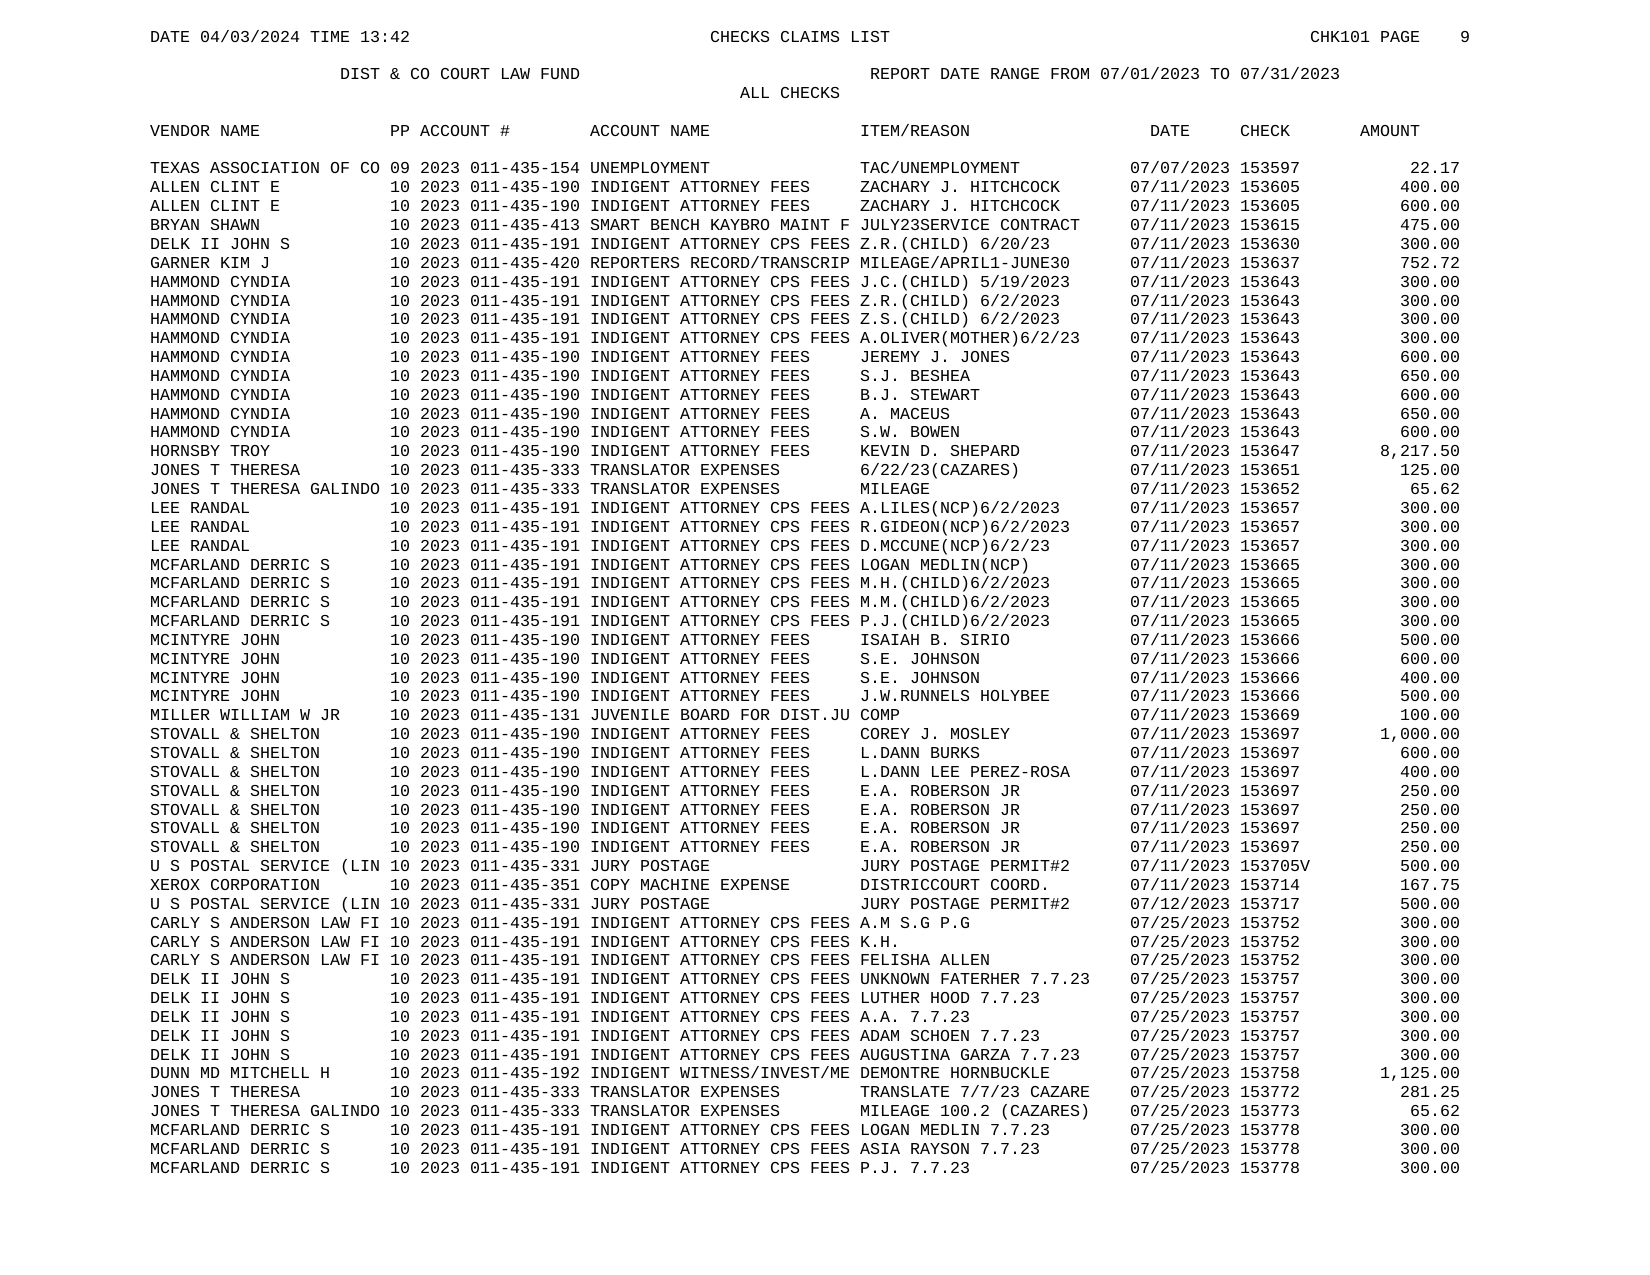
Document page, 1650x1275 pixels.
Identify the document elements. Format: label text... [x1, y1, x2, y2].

text JONES T THERESA GALINDO 10 2023 011-435-333 TRANSLATOR EXPENSES MILEAGE 100.2 (CAZARES) 07/25/2023 153773 65.62 [150, 1103, 1500, 1122]
text ALLEN CLINT E 10 2023 011-435-190 INDIGENT ATTORNEY FEES ZACHARY J. HITCHCOCK 07/11/2023 153605 400.00 [150, 179, 1500, 198]
text STOVALL & SHELTON 10 2023 011-435-190 INDIGENT ATTORNEY FEES COREY J. MOSLEY 07/11/2023 153697 1,000.00 [150, 726, 1500, 744]
text MCFARLAND DERRIC S 10 2023 011-435-191 INDIGENT ATTORNEY CPS FEES M.M.(CHILD)6/2/2023 07/11/2023 153665 300.00 [150, 594, 1500, 613]
text U S POSTAL SERVICE (LIN 10 2023 011-435-331 JURY POSTAGE JURY POSTAGE PERMIT#2 07/12/2023 153717 500.00 [150, 895, 1500, 914]
text DELK II JOHN S 10 2023 011-435-191 INDIGENT ATTORNEY CPS FEES LUTHER HOOD 7.7.23 07/25/2023 153757 300.00 [150, 990, 1500, 1008]
text LEE RANDAL 10 2023 011-435-191 INDIGENT ATTORNEY CPS FEES A.LILES(NCP)6/2/2023 07/11/2023 153657 300.00 [150, 499, 1500, 518]
text DELK II JOHN S 10 2023 011-435-191 INDIGENT ATTORNEY CPS FEES UNKNOWN FATERHER 7.7.23 07/25/2023 153757 300.00 [150, 971, 1500, 990]
text HORNSBY TROY 10 2023 011-435-190 INDIGENT ATTORNEY FEES KEVIN D. SHEPARD 07/11/2023 153647 8,217.50 [150, 443, 1500, 462]
text BRYAN SHAWN 10 2023 011-435-413 SMART BENCH KAYBRO MAINT F JULY23SERVICE CONTRACT 07/11/2023 153615 475.00 [150, 217, 1500, 236]
text MCFARLAND DERRIC S 10 2023 011-435-191 INDIGENT ATTORNEY CPS FEES LOGAN MEDLIN(NCP) 07/11/2023 153665 300.00 [150, 556, 1500, 575]
text ALLEN CLINT E 10 2023 011-435-190 INDIGENT ATTORNEY FEES ZACHARY J. HITCHCOCK 07/11/2023 153605 600.00 [150, 198, 1500, 217]
text HAMMOND CYNDIA 10 2023 011-435-190 INDIGENT ATTORNEY FEES JEREMY J. JONES 07/11/2023 153643 600.00 [150, 349, 1500, 367]
text DIST & CO COURT LAW FUND REPORT DATE RANGE FROM 07/01/2023 TO 07/31/2023 [150, 66, 1500, 85]
text GARNER KIM J 10 2023 011-435-420 REPORTERS RECORD/TRANSCRIP MILEAGE/APRIL1-JUNE30 07/11/2023 153637 752.72 [150, 254, 1500, 273]
text CARLY S ANDERSON LAW FI 10 2023 011-435-191 INDIGENT ATTORNEY CPS FEES FELISHA ALLEN 07/25/2023 153752 300.00 [150, 952, 1500, 971]
text MCFARLAND DERRIC S 10 2023 011-435-191 INDIGENT ATTORNEY CPS FEES P.J. 7.7.23 07/25/2023 153778 300.00 [150, 1159, 1500, 1178]
text HAMMOND CYNDIA 10 2023 011-435-191 INDIGENT ATTORNEY CPS FEES Z.R.(CHILD) 6/2/2023 07/11/2023 153643 300.00 [150, 292, 1500, 311]
text STOVALL & SHELTON 10 2023 011-435-190 INDIGENT ATTORNEY FEES E.A. ROBERSON JR 07/11/2023 153697 250.00 [150, 782, 1500, 801]
text MCFARLAND DERRIC S 10 2023 011-435-191 INDIGENT ATTORNEY CPS FEES LOGAN MEDLIN 7.7.23 07/25/2023 153778 300.00 [150, 1122, 1500, 1141]
text VENDOR NAME PP ACCOUNT # ACCOUNT NAME ITEM/REASON DATE CHECK AMOUNT [150, 122, 1500, 141]
text STOVALL & SHELTON 10 2023 011-435-190 INDIGENT ATTORNEY FEES L.DANN BURKS 07/11/2023 153697 600.00 [150, 744, 1500, 763]
text MCFARLAND DERRIC S 10 2023 011-435-191 INDIGENT ATTORNEY CPS FEES ASIA RAYSON 7.7.23 07/25/2023 153778 300.00 [150, 1141, 1500, 1159]
text DELK II JOHN S 10 2023 011-435-191 INDIGENT ATTORNEY CPS FEES A.A. 7.7.23 07/25/2023 153757 300.00 [150, 1008, 1500, 1027]
text MCINTYRE JOHN 10 2023 011-435-190 INDIGENT ATTORNEY FEES J.W.RUNNELS HOLYBEE 07/11/2023 153666 500.00 [150, 688, 1500, 707]
text LEE RANDAL 10 2023 011-435-191 INDIGENT ATTORNEY CPS FEES R.GIDEON(NCP)6/2/2023 07/11/2023 153657 300.00 [150, 518, 1500, 537]
text HAMMOND CYNDIA 10 2023 011-435-191 INDIGENT ATTORNEY CPS FEES Z.S.(CHILD) 6/2/2023 07/11/2023 153643 300.00 [150, 311, 1500, 330]
text MILLER WILLIAM W JR 10 2023 011-435-131 JUVENILE BOARD FOR DIST.JU COMP 07/11/2023 153669 100.00 [150, 707, 1500, 726]
text STOVALL & SHELTON 10 2023 011-435-190 INDIGENT ATTORNEY FEES E.A. ROBERSON JR 07/11/2023 153697 250.00 [150, 820, 1500, 839]
text DELK II JOHN S 10 2023 011-435-191 INDIGENT ATTORNEY CPS FEES AUGUSTINA GARZA 7.7.23 07/25/2023 153757 300.00 [150, 1046, 1500, 1065]
text MCFARLAND DERRIC S 10 2023 011-435-191 INDIGENT ATTORNEY CPS FEES P.J.(CHILD)6/2/2023 07/11/2023 153665 300.00 [150, 613, 1500, 631]
text HAMMOND CYNDIA 10 2023 011-435-190 INDIGENT ATTORNEY FEES B.J. STEWART 07/11/2023 153643 600.00 [150, 386, 1500, 405]
text DELK II JOHN S 10 2023 011-435-191 INDIGENT ATTORNEY CPS FEES Z.R.(CHILD) 6/20/23 07/11/2023 153630 300.00 [150, 236, 1500, 254]
text JONES T THERESA 10 2023 011-435-333 TRANSLATOR EXPENSES 6/22/23(CAZARES) 07/11/2023 153651 125.00 [150, 462, 1500, 481]
text DATE 04/03/2024 TIME 13:42 CHECKS CLAIMS LIST CHK101 PAGE 9 [150, 28, 1500, 47]
text DUNN MD MITCHELL H 10 2023 011-435-192 INDIGENT WITNESS/INVEST/ME DEMONTRE HORNBUCKLE 07/25/2023 153758 1,125.00 [150, 1065, 1500, 1084]
text HAMMOND CYNDIA 10 2023 011-435-191 INDIGENT ATTORNEY CPS FEES J.C.(CHILD) 5/19/2023 07/11/2023 153643 300.00 [150, 273, 1500, 292]
text HAMMOND CYNDIA 10 2023 011-435-190 INDIGENT ATTORNEY FEES S.W. BOWEN 07/11/2023 153643 600.00 [150, 424, 1500, 443]
text JONES T THERESA GALINDO 10 2023 011-435-333 TRANSLATOR EXPENSES MILEAGE 07/11/2023 153652 65.62 [150, 481, 1500, 499]
text HAMMOND CYNDIA 10 2023 011-435-191 INDIGENT ATTORNEY CPS FEES A.OLIVER(MOTHER)6/2/23 07/11/2023 153643 300.00 [150, 330, 1500, 349]
text U S POSTAL SERVICE (LIN 10 2023 011-435-331 JURY POSTAGE JURY POSTAGE PERMIT#2 07/11/2023 153705V 500.00 [150, 858, 1500, 877]
text MCINTYRE JOHN 10 2023 011-435-190 INDIGENT ATTORNEY FEES ISAIAH B. SIRIO 07/11/2023 153666 500.00 [150, 631, 1500, 650]
text XEROX CORPORATION 10 2023 011-435-351 COPY MACHINE EXPENSE DISTRICCOURT COORD. 07/11/2023 153714 167.75 [150, 877, 1500, 895]
text STOVALL & SHELTON 10 2023 011-435-190 INDIGENT ATTORNEY FEES E.A. ROBERSON JR 07/11/2023 153697 250.00 [150, 839, 1500, 858]
text CARLY S ANDERSON LAW FI 10 2023 011-435-191 INDIGENT ATTORNEY CPS FEES K.H. 07/25/2023 153752 300.00 [150, 933, 1500, 952]
text HAMMOND CYNDIA 10 2023 011-435-190 INDIGENT ATTORNEY FEES A. MACEUS 07/11/2023 153643 650.00 [150, 405, 1500, 424]
text STOVALL & SHELTON 10 2023 011-435-190 INDIGENT ATTORNEY FEES L.DANN LEE PEREZ-ROSA 07/11/2023 153697 400.00 [150, 763, 1500, 782]
text DELK II JOHN S 10 2023 011-435-191 INDIGENT ATTORNEY CPS FEES ADAM SCHOEN 7.7.23 07/25/2023 153757 300.00 [150, 1027, 1500, 1046]
text MCINTYRE JOHN 10 2023 011-435-190 INDIGENT ATTORNEY FEES S.E. JOHNSON 07/11/2023 153666 400.00 [150, 669, 1500, 688]
text MCINTYRE JOHN 10 2023 011-435-190 INDIGENT ATTORNEY FEES S.E. JOHNSON 07/11/2023 153666 600.00 [150, 650, 1500, 669]
text TEXAS ASSOCIATION OF CO 09 2023 011-435-154 UNEMPLOYMENT TAC/UNEMPLOYMENT 07/07/2023 153597 22.17 [150, 160, 1500, 179]
text MCFARLAND DERRIC S 10 2023 011-435-191 INDIGENT ATTORNEY CPS FEES M.H.(CHILD)6/2/2023 07/11/2023 153665 300.00 [150, 575, 1500, 594]
text STOVALL & SHELTON 10 2023 011-435-190 INDIGENT ATTORNEY FEES E.A. ROBERSON JR 07/11/2023 153697 250.00 [150, 801, 1500, 820]
text ALL CHECKS [150, 85, 1500, 103]
text HAMMOND CYNDIA 10 2023 011-435-190 INDIGENT ATTORNEY FEES S.J. BESHEA 07/11/2023 153643 650.00 [150, 367, 1500, 386]
text CARLY S ANDERSON LAW FI 10 2023 011-435-191 INDIGENT ATTORNEY CPS FEES A.M S.G P.G 07/25/2023 153752 300.00 [150, 914, 1500, 933]
text JONES T THERESA 10 2023 011-435-333 TRANSLATOR EXPENSES TRANSLATE 7/7/23 CAZARE 07/25/2023 153772 281.25 [150, 1084, 1500, 1103]
text LEE RANDAL 10 2023 011-435-191 INDIGENT ATTORNEY CPS FEES D.MCCUNE(NCP)6/2/23 07/11/2023 153657 300.00 [150, 537, 1500, 556]
